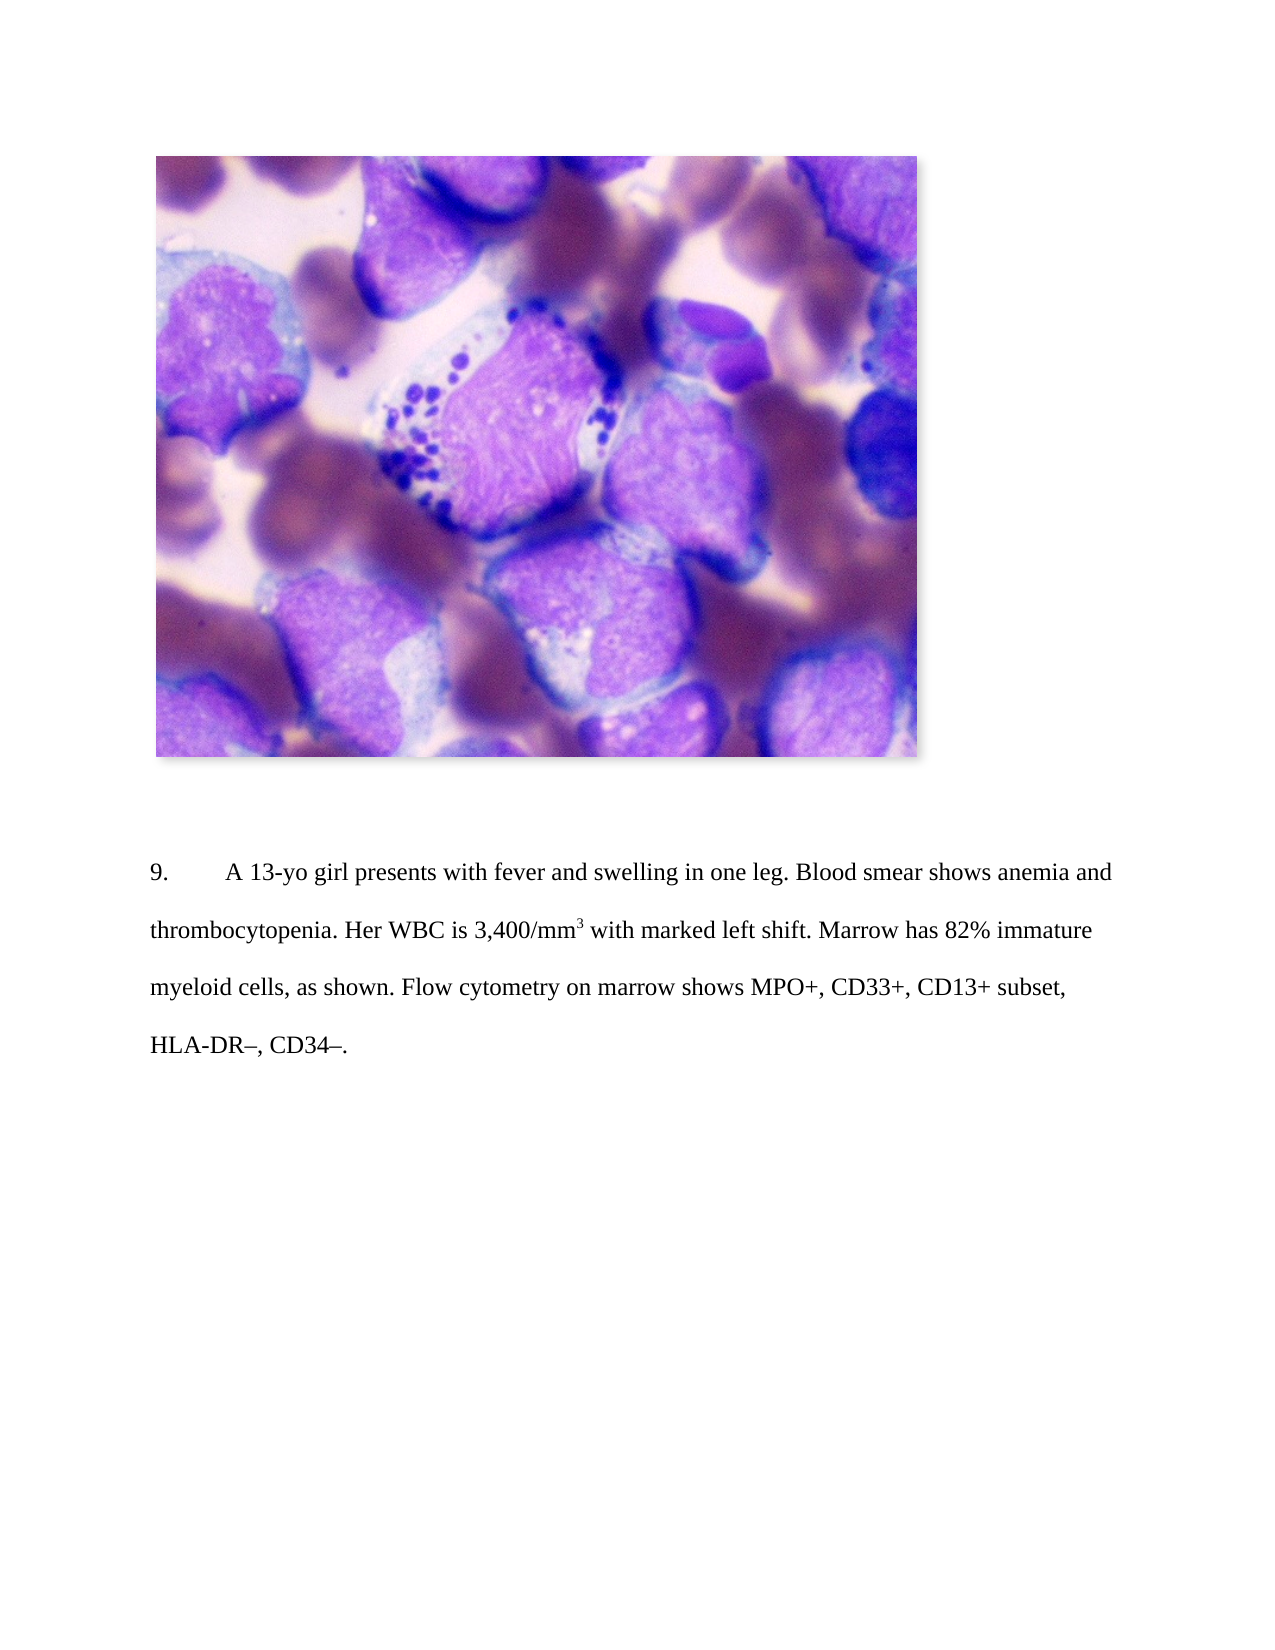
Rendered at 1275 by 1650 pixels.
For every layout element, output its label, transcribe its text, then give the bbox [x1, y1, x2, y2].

list A 13-yo girl presents with fever and swelling in one leg. Blood smear shows anemia and thrombocytopenia. Her WBC is 3,400/mm3 with marked left shift. Marrow has 82% immature myeloid cells, as shown. Flow cytometry on marrow shows MPO+, CD33+, CD13+ subset, HLA-DR–, CD34–. [150, 857, 1125, 1059]
picture [156, 156, 917, 757]
